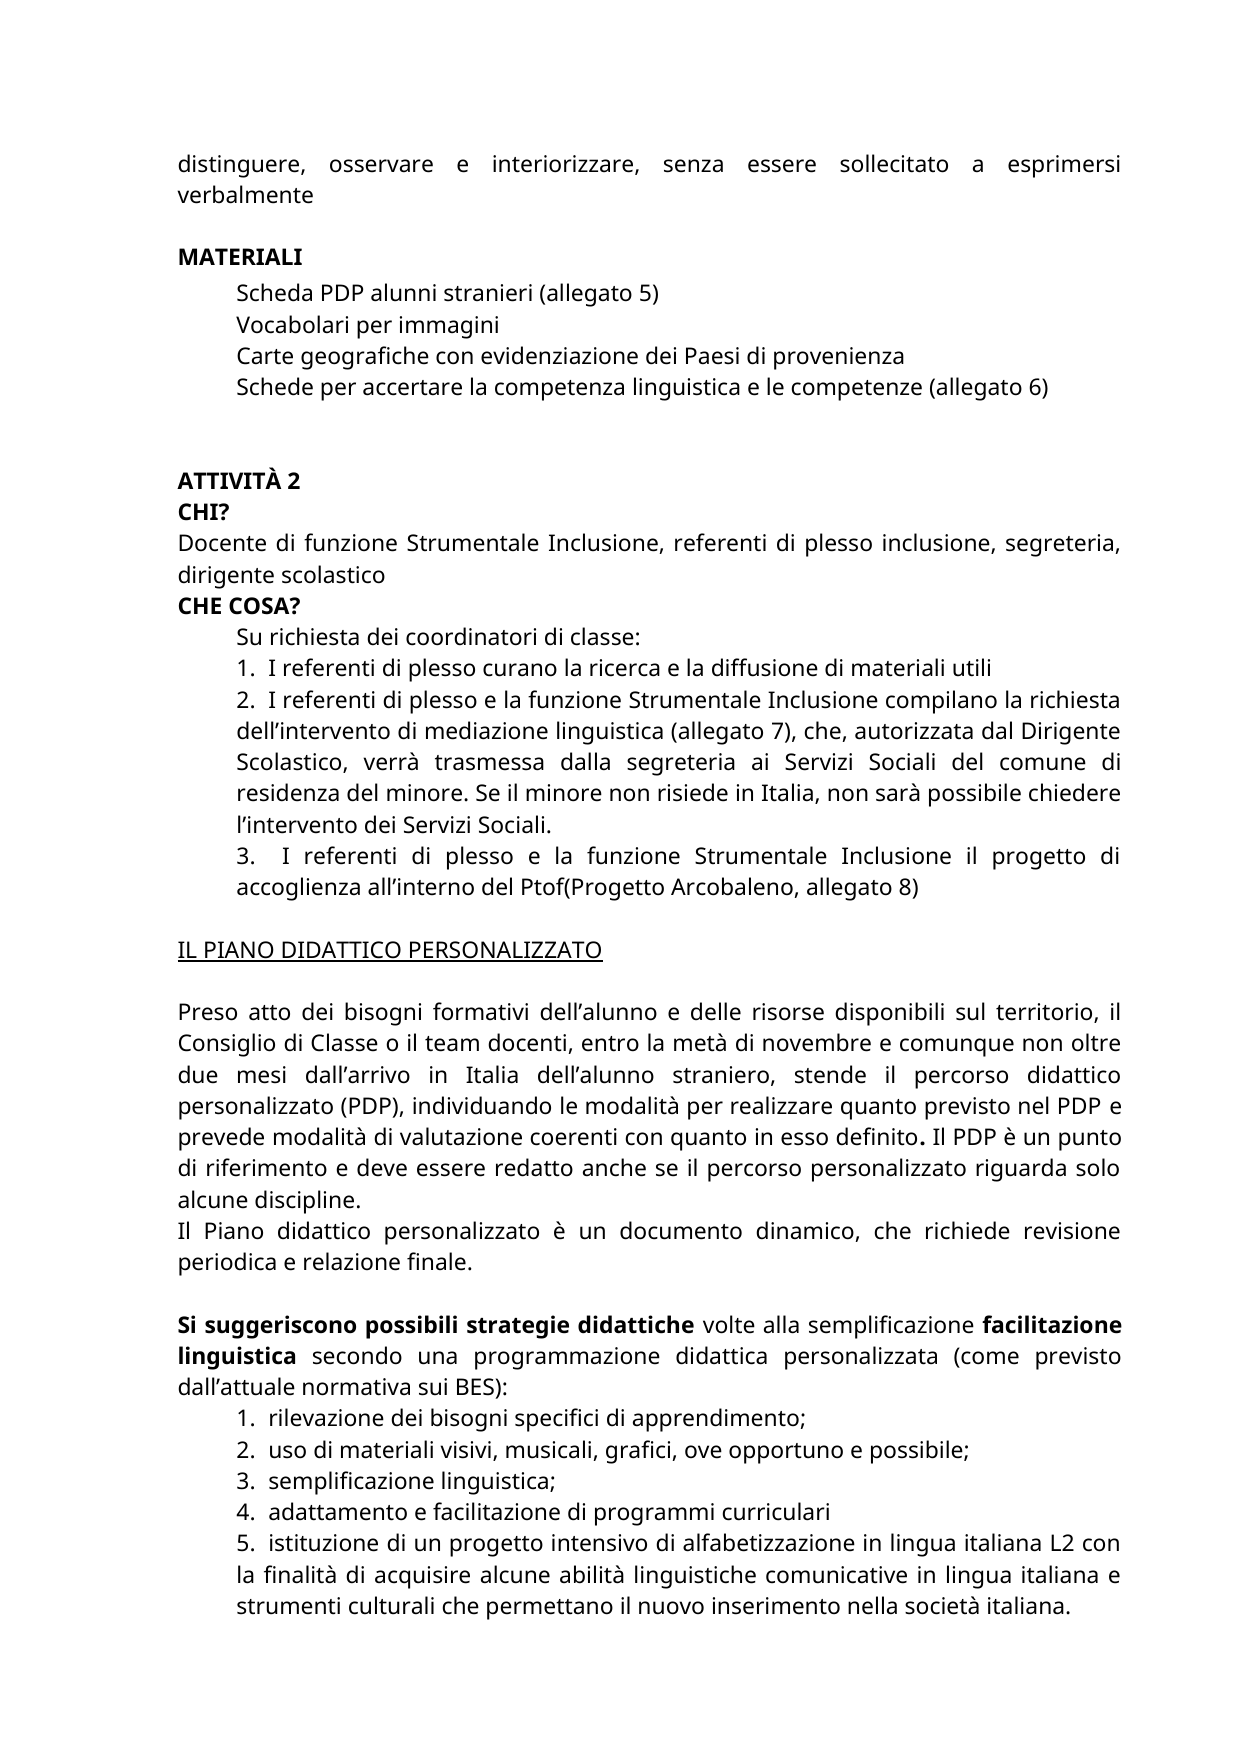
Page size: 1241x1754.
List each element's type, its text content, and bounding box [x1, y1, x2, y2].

text CHE COSA? [177, 590, 1122, 621]
text Si suggeriscono possibili strategie didattiche volte alla semplificazione facilitazione linguistica secondo una programmazione didattica personalizzata (come previsto dall’attuale normativa sui BES): [177, 1308, 1122, 1402]
text MATERIALI [177, 241, 1122, 273]
list I referenti di plesso curano la ricerca e la diffusione di materiali utili [236, 652, 1122, 683]
text Vocabolari per immagini [236, 308, 1122, 340]
list semplificazione linguistica; [236, 1465, 1122, 1496]
text Il Piano didattico personalizzato è un documento dinamico, che richiede revisione periodica e relazione finale. [177, 1215, 1122, 1277]
text Schede per accertare la competenza linguistica e le competenze (allegato 6) [236, 371, 1122, 402]
text CHI? [177, 496, 1122, 527]
text Docente di funzione Strumentale Inclusione, referenti di plesso inclusione, segreteria, dirigente scolastico [177, 527, 1122, 590]
text ATTIVITÀ 2 [177, 465, 1122, 496]
text Su richiesta dei coordinatori di classe: [236, 621, 1122, 652]
list I referenti di plesso e la funzione Strumentale Inclusione il progetto di accoglienza all’interno del Ptof(Progetto Arcobaleno, allegato 8) [236, 840, 1122, 902]
text Carte geografiche con evidenziazione dei Paesi di provenienza [236, 340, 1122, 371]
list istituzione di un progetto intensivo di alfabetizzazione in lingua italiana L2 con la finalità di acquisire alcune abilità linguistiche comunicative in lingua italiana e strumenti culturali che permettano il nuovo inserimento nella società italiana. [236, 1527, 1122, 1621]
list I referenti di plesso e la funzione Strumentale Inclusione compilano la richiesta dell’intervento di mediazione linguistica (allegato 7), che, autorizzata dal Dirigente Scolastico, verrà trasmessa dalla segreteria ai Servizi Sociali del comune di residenza del minore. Se il minore non risiede in Italia, non sarà possibile chiedere l’intervento dei Servizi Sociali. [236, 683, 1122, 840]
list uso di materiali visivi, musicali, grafici, ove opportuno e possibile; [236, 1433, 1122, 1465]
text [177, 148, 1122, 210]
text IL PIANO DIDATTICO PERSONALIZZATO [177, 933, 1122, 965]
list adattamento e facilitazione di programmi curriculari [236, 1496, 1122, 1527]
text Preso atto dei bisogni formativi dell’alunno e delle risorse disponibili sul territorio, il Consiglio di Classe o il team docenti, entro la metà di novembre e comunque non oltre due mesi dall’arrivo in Italia dell’alunno straniero, stende il percorso didattico personalizzato (PDP), individuando le modalità per realizzare quanto previsto nel PDP e prevede modalità di valutazione coerenti con quanto in esso definito. Il PDP è un punto di riferimento e deve essere redatto anche se il percorso personalizzato riguarda solo alcune discipline. [177, 996, 1122, 1215]
list rilevazione dei bisogni specifici di apprendimento; [236, 1402, 1122, 1433]
text Scheda PDP alunni stranieri (allegato 5) [236, 277, 1122, 308]
